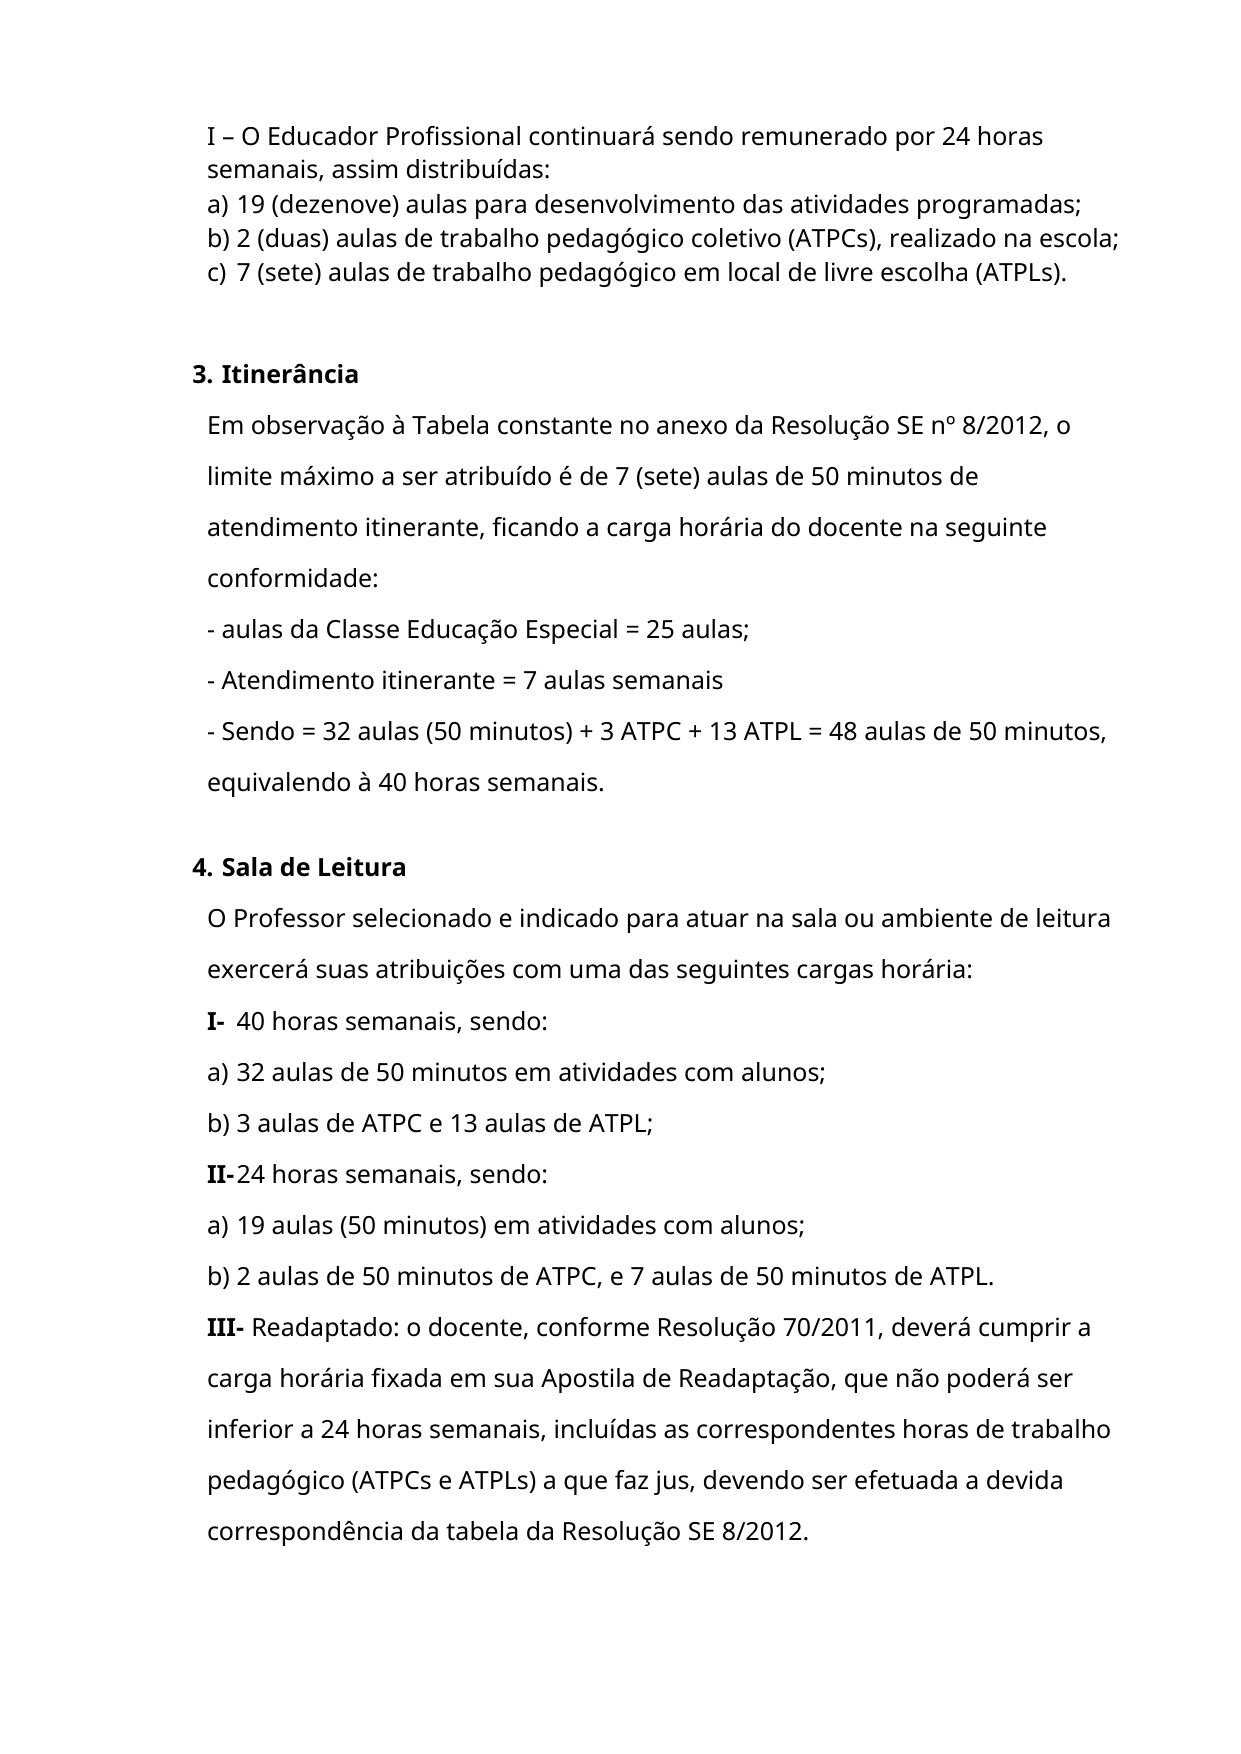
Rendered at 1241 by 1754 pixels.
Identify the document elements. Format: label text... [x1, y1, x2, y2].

list 40 horas semanais, sendo: [207, 1003, 1137, 1037]
list Itinerância [192, 357, 1137, 391]
list Sala de Leitura [192, 850, 1137, 884]
list 19 aulas (50 minutos) em atividades com alunos; [207, 1207, 1137, 1241]
list 32 aulas de 50 minutos em atividades com alunos; [207, 1054, 1137, 1088]
list O Professor selecionado e indicado para atuar na sala ou ambiente de leitura exercerá suas atribuições com uma das seguintes cargas horária: [207, 901, 1137, 986]
list - Atendimento itinerante = 7 aulas semanais [207, 663, 1137, 697]
list - aulas da Classe Educação Especial = 25 aulas; [207, 612, 1137, 646]
list 19 (dezenove) aulas para desenvolvimento das atividades programadas; [207, 186, 1137, 220]
list 2 (duas) aulas de trabalho pedagógico coletivo (ATPCs), realizado na escola; [207, 220, 1137, 254]
list 3 aulas de ATPC e 13 aulas de ATPL; [207, 1105, 1137, 1139]
list Readaptado: o docente, conforme Resolução 70/2011, deverá cumprir a carga horária fixada em sua Apostila de Readaptação, que não poderá ser inferior a 24 horas semanais, incluídas as correspondentes horas de trabalho pedagógico (ATPCs e ATPLs) a que faz jus, devendo ser efetuada a devida correspondência da tabela da Resolução SE 8/2012. [207, 1309, 1137, 1548]
list 2 aulas de 50 minutos de ATPC, e 7 aulas de 50 minutos de ATPL. [207, 1258, 1137, 1292]
list 7 (sete) aulas de trabalho pedagógico em local de livre escolha (ATPLs). [207, 254, 1137, 288]
list Em observação à Tabela constante no anexo da Resolução SE nº 8/2012, o limite máximo a ser atribuído é de 7 (sete) aulas de 50 minutos de atendimento itinerante, ficando a carga horária do docente na seguinte conformidade: [207, 408, 1137, 595]
list - Sendo = 32 aulas (50 minutos) + 3 ATPC + 13 ATPL = 48 aulas de 50 minutos, equivalendo à 40 horas semanais. [207, 714, 1137, 799]
list I – O Educador Profissional continuará sendo remunerado por 24 horas semanais, assim distribuídas: [207, 118, 1137, 186]
list 24 horas semanais, sendo: [207, 1156, 1137, 1190]
